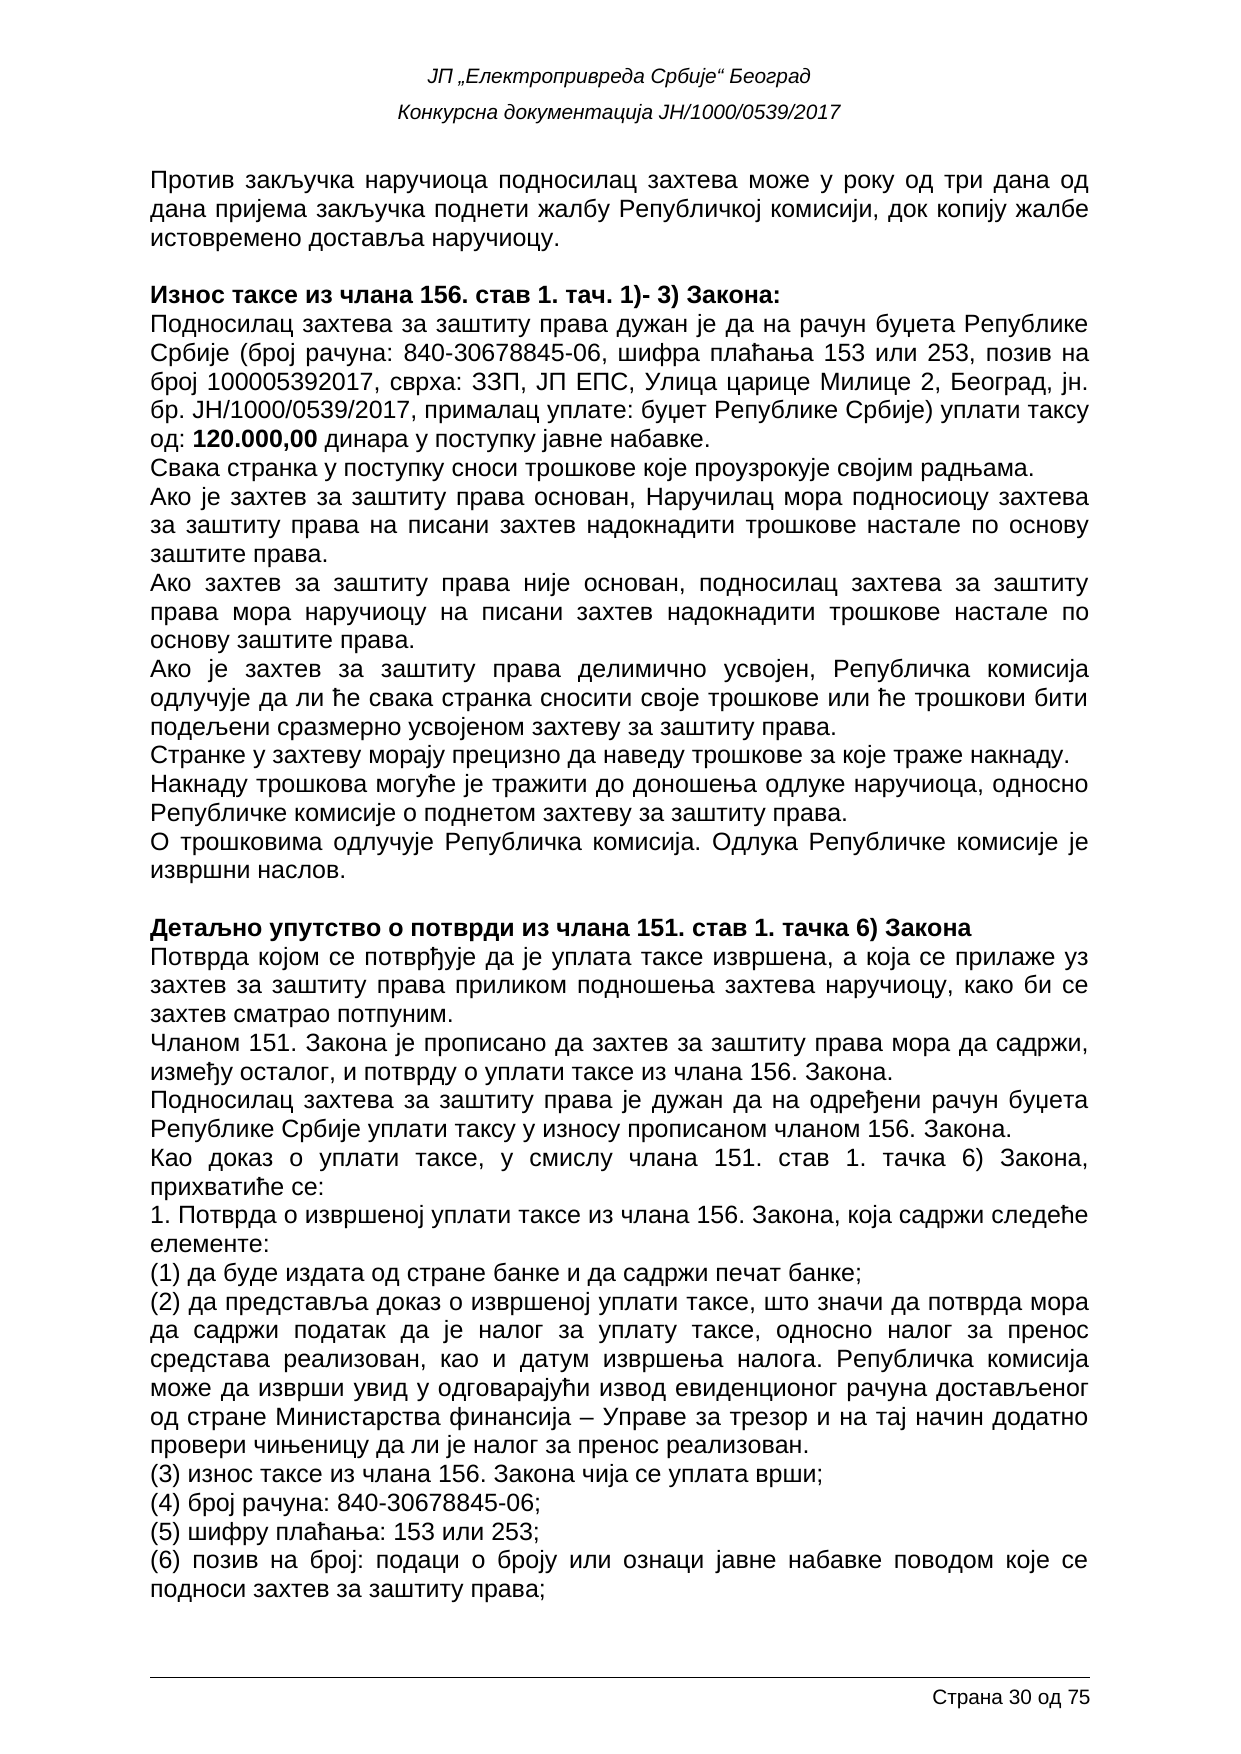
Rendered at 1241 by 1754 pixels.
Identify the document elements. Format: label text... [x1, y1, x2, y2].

text 1. Потврда о извршеној уплати таксе из члана 156. Закона, која садржи следеће елементе: [150, 1200, 1090, 1258]
text Подносилац захтева за заштиту права дужан је да на рачун буџета Републике Србије (број рачуна: 840-30678845-06, шифра плаћања 153 или 253, позив на број 100005392017, сврха: ЗЗП, ЈП ЕПС, Улица царице Милице 2, Београд, јн. бр. ЈН/1000/0539/2017, прималац уплате: буџет Републике Србије) уплати таксу од: 120.000,00 динара у поступку јавне набавке. [150, 309, 1090, 453]
text Износ таксе из члана 156. став 1. тач. 1)- 3) Закона: [150, 280, 1090, 309]
text Потврда којом се потврђује да је уплата таксе извршена, а која се прилаже уз захтев за заштиту права приликом подношења захтева наручиоцу, како би се захтев сматрао потпуним. [150, 942, 1090, 1028]
text (2) да представља доказ о извршеној уплати таксе, што значи да потврда мора да садржи податак да је налог за уплату таксе, односно налог за пренос средстава реализован, као и датум извршења налога. Републичка комисија може да изврши увид у одговарајући извод евиденционог рачуна достављеног од стране Министарства финансија – Управе за трезор и на тај начин додатно провери чињеницу да ли је налог за пренос реализован. [150, 1287, 1090, 1459]
text Као доказ о уплати таксе, у смислу члана 151. став 1. тачка 6) Закона, прихватиће се: [150, 1143, 1090, 1200]
text Детаљно упутство о потврди из члана 151. став 1. тачка 6) Закона [150, 913, 1090, 942]
text (6) позив на број: подаци о броју или ознаци јавне набавке поводом које се подноси захтев за заштиту права; [150, 1545, 1090, 1603]
text Свака странка у поступку сноси трошкове које проузрокује својим радњама. [150, 453, 1090, 482]
text Ако је захтев за заштиту права делимично усвојен, Републичка комисија одлучује да ли ће свака странка сносити своје трошкове или ће трошкови бити подељени сразмерно усвојеном захтеву за заштиту права. [150, 654, 1090, 740]
text Ако захтев за заштиту права није основан, подносилац захтева за заштиту права мора наручиоцу на писани захтев надокнадити трошкове настале по основу заштите права. [150, 568, 1090, 654]
text (4) број рачуна: 840-30678845-06; [150, 1488, 1090, 1517]
text (1) да буде издата од стране банке и да садржи печат банке; [150, 1258, 1090, 1287]
text (3) износ таксе из члана 156. Закона чија се уплата врши; [150, 1459, 1090, 1488]
text Накнаду трошкова могуће је тражити до доношења одлуке наручиоца, односно Републичке комисије о поднетом захтеву за заштиту права. [150, 769, 1090, 827]
text О трошковима одлучује Републичка комисија. Одлука Републичке комисије је извршни наслов. [150, 827, 1090, 884]
text Чланом 151. Закона је прописано да захтев за заштиту права мора да садржи, између осталог, и потврду о уплати таксе из члана 156. Закона. [150, 1028, 1090, 1085]
text Ако је захтев за заштиту права основан, Наручилац мора подносиоцу захтева за заштиту права на писани захтев надокнадити трошкове настале по основу заштите права. [150, 482, 1090, 568]
text Против закључка наручиоца подносилац захтева може у року од три дана од дана пријема закључка поднети жалбу Републичкој комисији, док копију жалбе истовремено доставља наручиоцу. [150, 165, 1090, 252]
text Странке у захтеву морају прецизно да наведу трошкове за које траже накнаду. [150, 740, 1090, 769]
text (5) шифру плаћања: 153 или 253; [150, 1517, 1090, 1545]
text Подносилац захтева за заштиту права је дужан да на одређени рачун буџета Републике Србије уплати таксу у износу прописаном чланом 156. Закона. [150, 1085, 1090, 1143]
